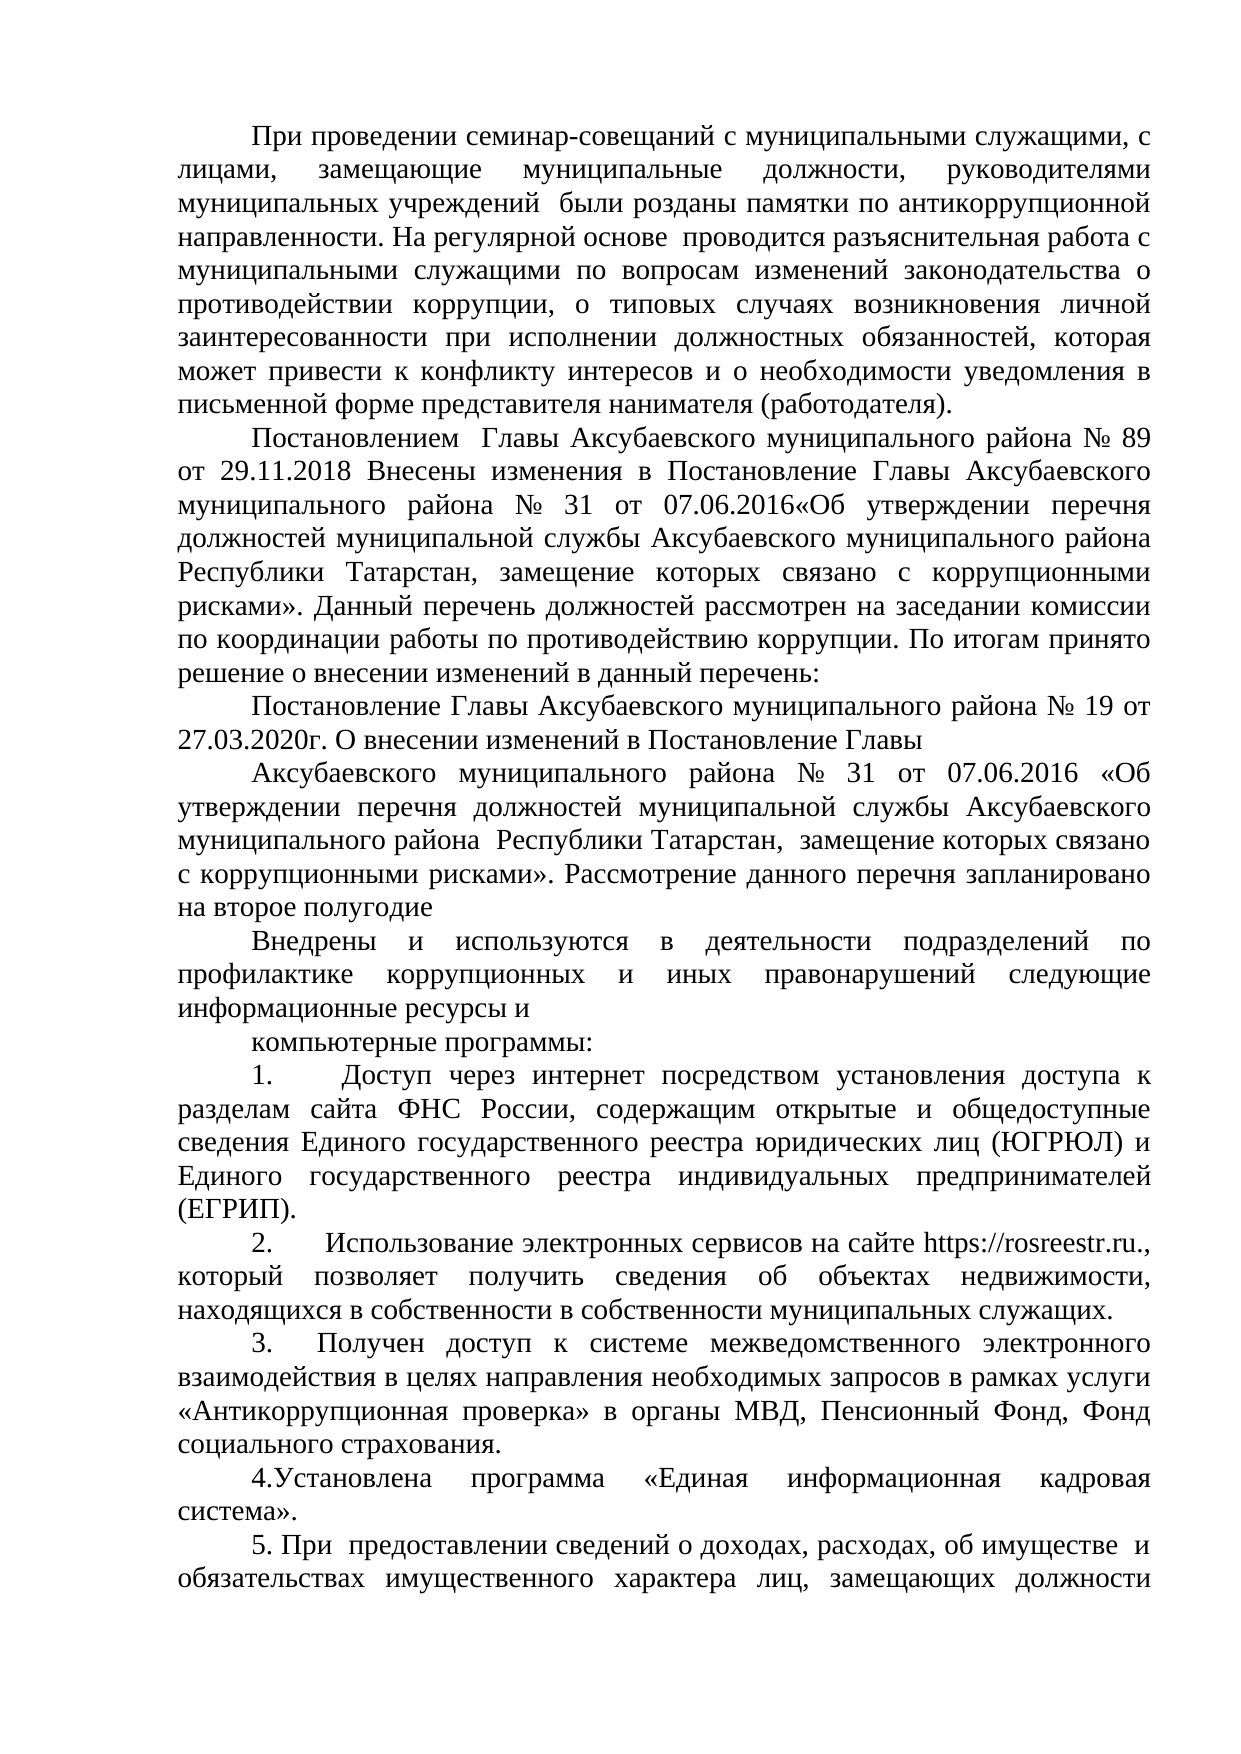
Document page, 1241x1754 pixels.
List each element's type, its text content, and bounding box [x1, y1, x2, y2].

text 4.Установлена программа «Единая информационная кадровая система». [177, 1460, 1152, 1527]
text компьютерные программы: [177, 1024, 1152, 1057]
text При проведении семинар-совещаний с муниципальными служащими, с лицами, замещающие муниципальные должности, руководителями муниципальных учреждений были розданы памятки по антикоррупционной направленности. На регулярной основе проводится разъяснительная работа с муниципальными служащими по вопросам изменений законодательства о противодействии коррупции, о типовых случаях возникновения личной заинтересованности при исполнении должностных обязанностей, которая может привести к конфликту интересов и о необходимости уведомления в письменной форме представителя нанимателя (работодателя). [177, 118, 1152, 420]
text Постановление Главы Аксубаевского муниципального района № 19 от 27.03.2020г. О внесении изменений в Постановление Главы [177, 688, 1152, 755]
text 3. Получен доступ к системе межведомственного электронного взаимодействия в целях направления необходимых запросов в рамках услуги «Антикоррупционная проверка» в органы МВД, Пенсионный Фонд, Фонд социального страхования. [177, 1326, 1152, 1460]
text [177, 1527, 1152, 1594]
text 1. Доступ через интернет посредством установления доступа к разделам сайта ФНС России, содержащим открытые и общедоступные сведения Единого государственного реестра юридических лиц (ЮГРЮЛ) и Единого государственного реестра индивидуальных предпринимателей (ЕГРИП). [177, 1057, 1152, 1225]
text Аксубаевского муниципального района № 31 от 07.06.2016 «Об утверждении перечня должностей муниципальной службы Аксубаевского муниципального района Республики Татарстан, замещение которых связано с коррупционными рисками». Рассмотрение данного перечня запланировано на второе полугодие [177, 755, 1152, 923]
text 2. Использование электронных сервисов на сайте https://rosreestr.ru., который позволяет получить сведения об объектах недвижимости, находящихся в собственности в собственности муниципальных служащих. [177, 1225, 1152, 1326]
text Постановлением Главы Аксубаевского муниципального района № 89 от 29.11.2018 Внесены изменения в Постановление Главы Аксубаевского муниципального района № 31 от 07.06.2016«Об утверждении перечня должностей муниципальной службы Аксубаевского муниципального района Республики Татарстан, замещение которых связано с коррупционными рисками». Данный перечень должностей рассмотрен на заседании комиссии по координации работы по противодействию коррупции. По итогам принято решение о внесении изменений в данный перечень: [177, 420, 1152, 688]
text Внедрены и используются в деятельности подразделений по профилактике коррупционных и иных правонарушений следующие информационные ресурсы и [177, 923, 1152, 1024]
